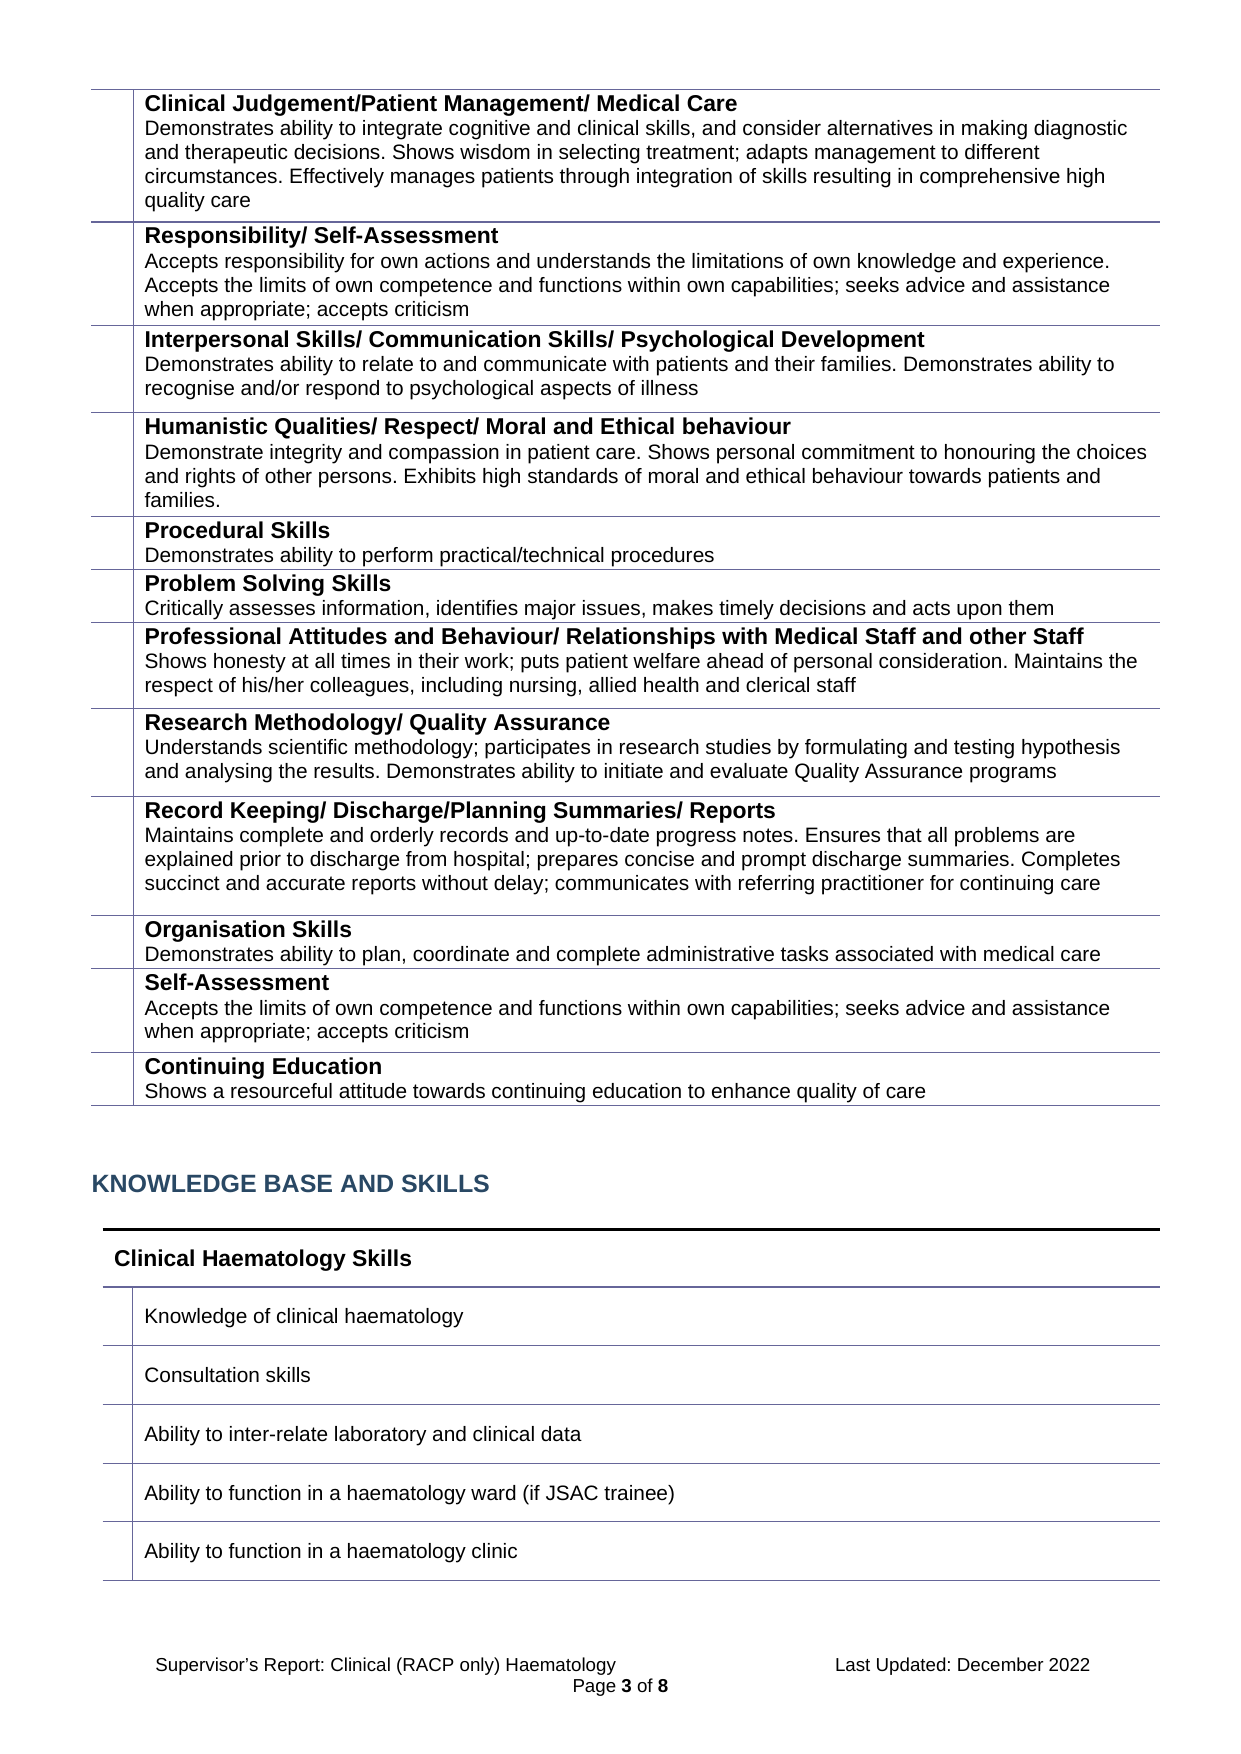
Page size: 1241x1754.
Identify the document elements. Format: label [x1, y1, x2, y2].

table_cell [80, 89, 1160, 1605]
